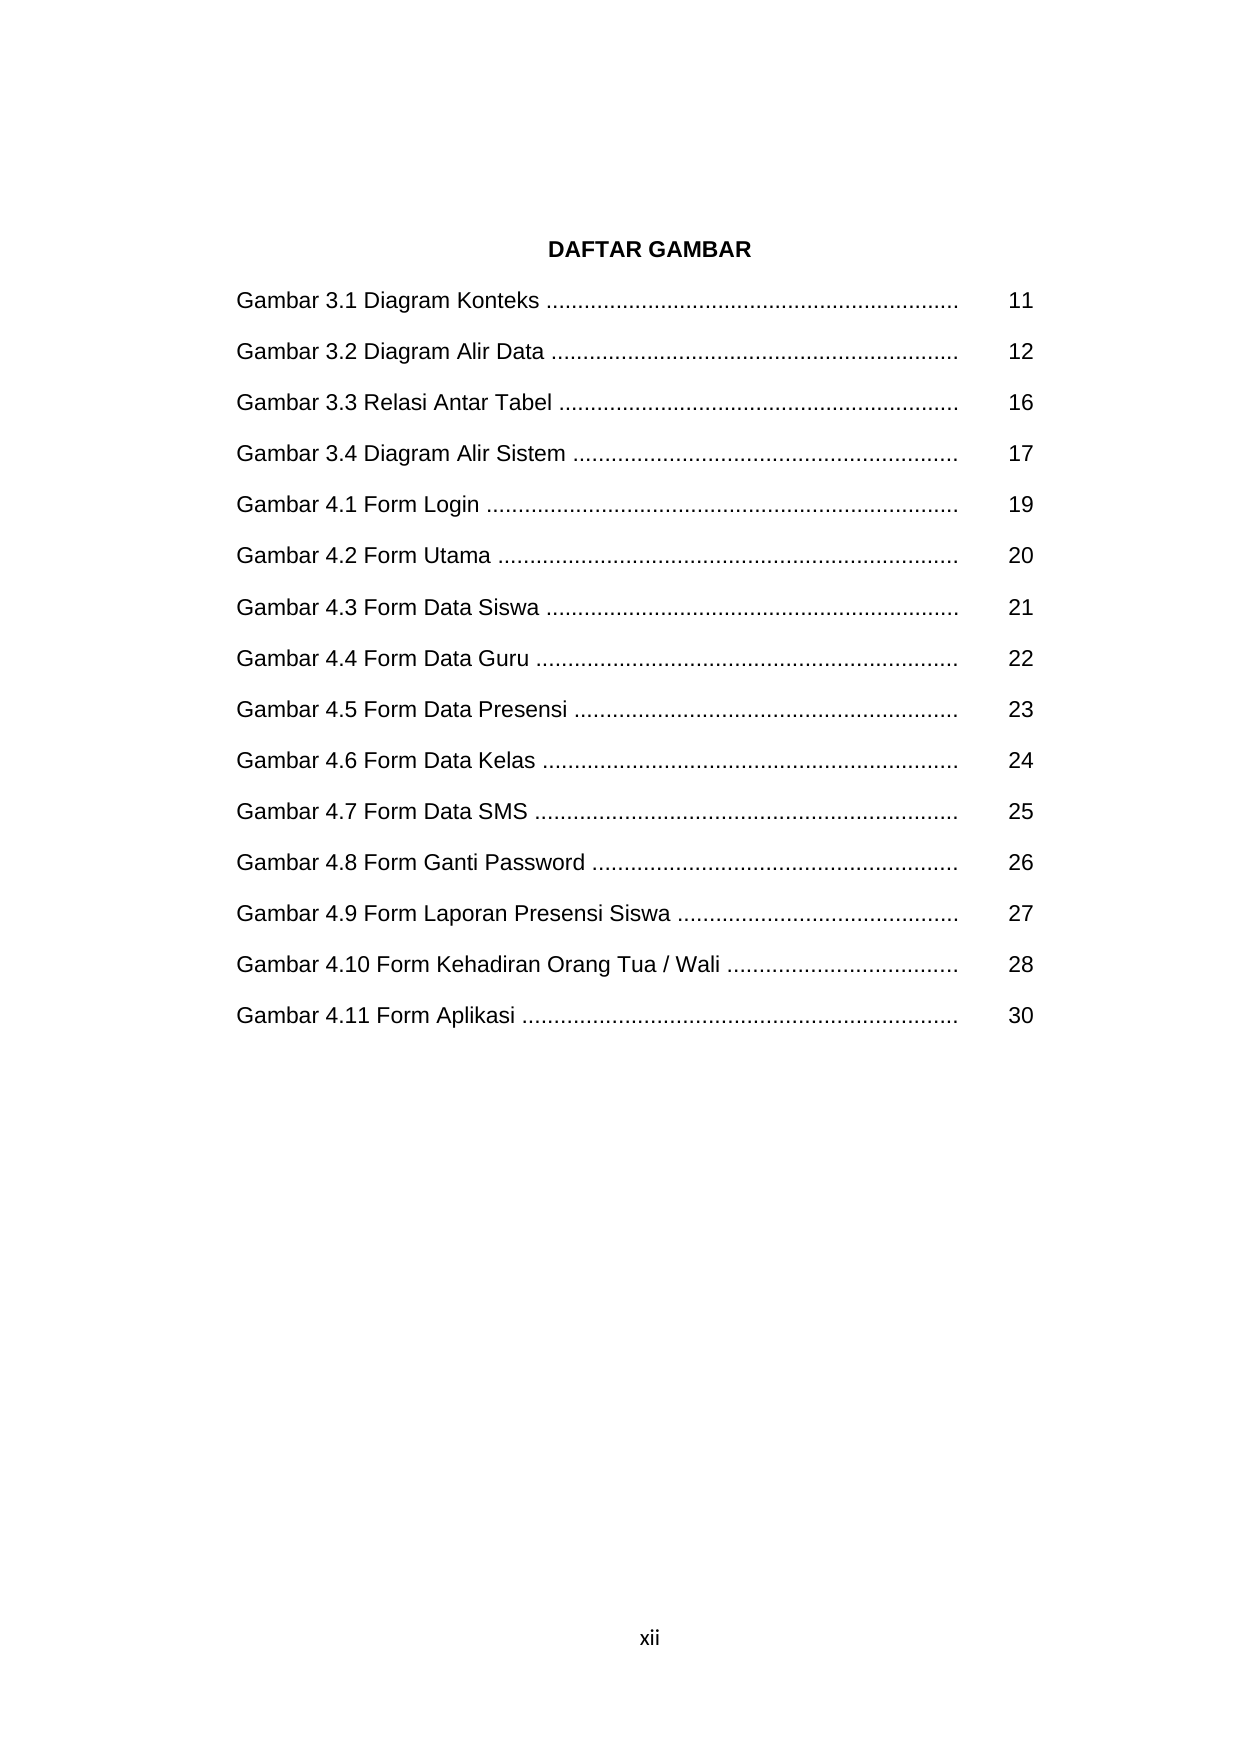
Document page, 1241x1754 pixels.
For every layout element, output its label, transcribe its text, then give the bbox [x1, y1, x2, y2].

text Gambar 4.2 Form Utama 20 [236, 542, 1063, 569]
text Gambar 4.4 Form Data Guru 22 [236, 644, 1063, 671]
text Gambar 4.1 Form Login 19 [236, 491, 1063, 518]
text Gambar 4.6 Form Data Kelas 24 [236, 747, 1063, 773]
text DAFTAR GAMBAR [236, 236, 1063, 263]
text Gambar 4.10 Form Kehadiran Orang Tua / Wali 28 [236, 951, 1063, 977]
text Gambar 4.5 Form Data Presensi 23 [236, 696, 1063, 722]
text Gambar 4.7 Form Data SMS 25 [236, 798, 1063, 824]
text Gambar 4.9 Form Laporan Presensi Siswa 27 [236, 900, 1063, 926]
text Gambar 3.2 Diagram Alir Data 12 [236, 338, 1063, 365]
text Gambar 3.3 Relasi Antar Tabel 16 [236, 389, 1063, 416]
text Gambar 3.1 Diagram Konteks 11 [236, 287, 1063, 314]
text Gambar 3.4 Diagram Alir Sistem 17 [236, 440, 1063, 467]
text Gambar 4.8 Form Ganti Password 26 [236, 849, 1063, 875]
text Gambar 4.3 Form Data Siswa 21 [236, 593, 1063, 620]
text Gambar 4.11 Form Aplikasi 30 [236, 1002, 1063, 1028]
